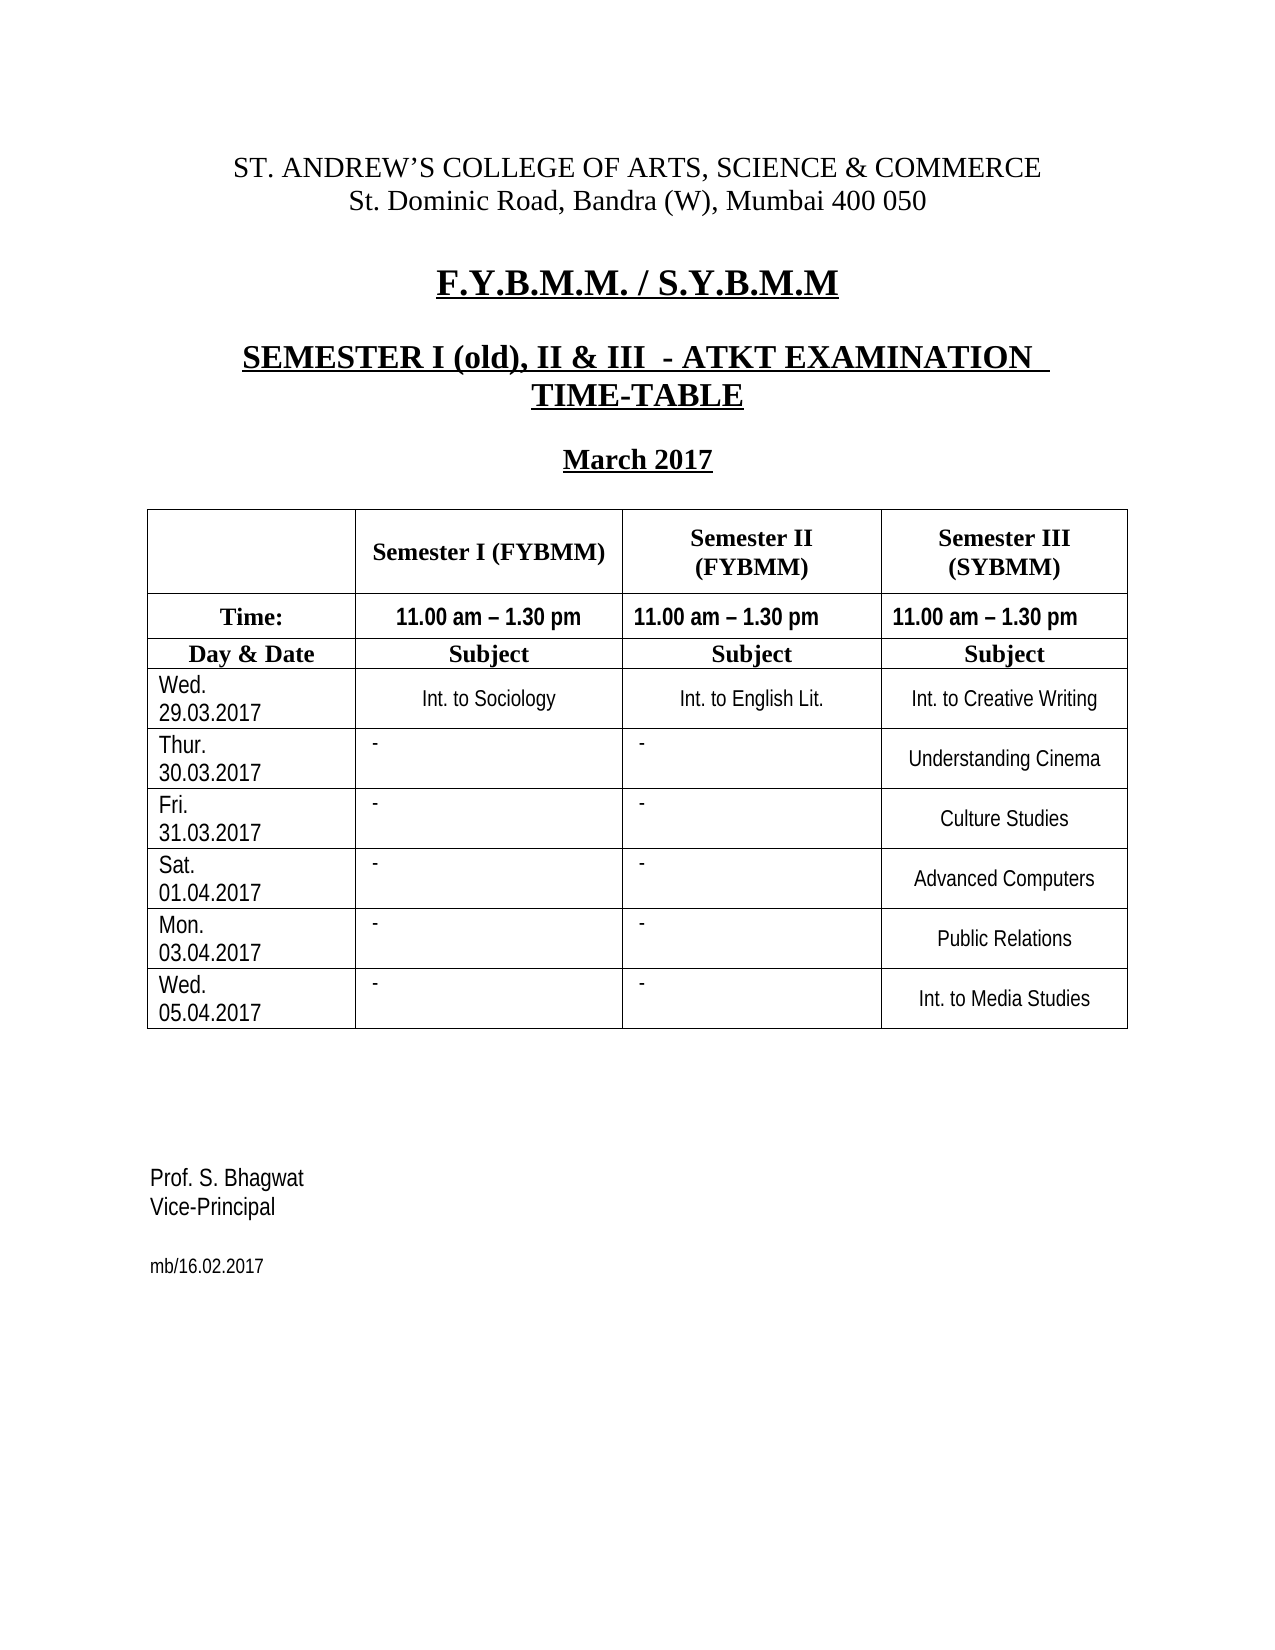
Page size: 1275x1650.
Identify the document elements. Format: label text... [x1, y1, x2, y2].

table_cell 11.00 am – 1.30 pm [356, 594, 622, 638]
table_cell Public Relations [882, 909, 1127, 968]
table_cell Wed. 29.03.2017 [148, 669, 355, 728]
table_cell - [356, 789, 622, 848]
table_header Semester III (SYBMM) [882, 510, 1127, 593]
table_cell Int. to Media Studies [882, 969, 1127, 1028]
subtitle ST. ANDREW’S , SCIENCE & COMMERCE [150, 150, 1125, 183]
text mb/16.02.2017 [150, 1254, 1125, 1278]
text SEMESTER I (old), II & III - ATKT EXAMINATION [150, 337, 1125, 375]
table_cell Sat. 01.04.2017 [148, 849, 355, 908]
table_header Semester II (FYBMM) [623, 510, 881, 593]
table_cell Fri. 31.03.2017 [148, 789, 355, 848]
table_cell Day & Date [148, 639, 355, 668]
table_cell Int. to English Lit. [623, 669, 881, 728]
text March 2017 [150, 442, 1125, 476]
table_cell - [356, 849, 622, 908]
table_header Semester I (FYBMM) [356, 510, 622, 593]
table_cell Time: [148, 594, 355, 638]
table_cell 11.00 am – 1.30 pm [623, 594, 881, 638]
text Vice-Principal [150, 1192, 1125, 1220]
table_cell Thur. 30.03.2017 [148, 729, 355, 788]
table_cell - [356, 729, 622, 788]
table_cell Advanced Computers [882, 849, 1127, 908]
text , Bandra (W), Mumbai 400 050 [150, 183, 1125, 217]
table_cell Subject [356, 639, 622, 668]
table_header [148, 510, 355, 593]
table_cell Int. to Sociology [356, 669, 622, 728]
table_cell - [623, 729, 881, 788]
table_cell Wed. 05.04.2017 [148, 969, 355, 1028]
text TIME-TABLE [150, 375, 1125, 413]
text F.Y.B.M.M. / S.Y.B.M.M [150, 260, 1125, 303]
table_cell Culture Studies [882, 789, 1127, 848]
table_cell - [356, 909, 622, 968]
table_cell - [623, 909, 881, 968]
table_cell Subject [882, 639, 1127, 668]
table_cell - [623, 849, 881, 908]
table_cell - [356, 969, 622, 1028]
table_cell - [623, 969, 881, 1028]
table_cell 11.00 am – 1.30 pm [882, 594, 1127, 638]
table_cell - [623, 789, 881, 848]
table_cell Mon. 03.04.2017 [148, 909, 355, 968]
text Prof. S. Bhagwat [150, 1163, 1125, 1192]
table_cell Understanding Cinema [882, 729, 1127, 788]
table_cell Subject [623, 639, 881, 668]
table_cell Int. to Creative Writing [882, 669, 1127, 728]
